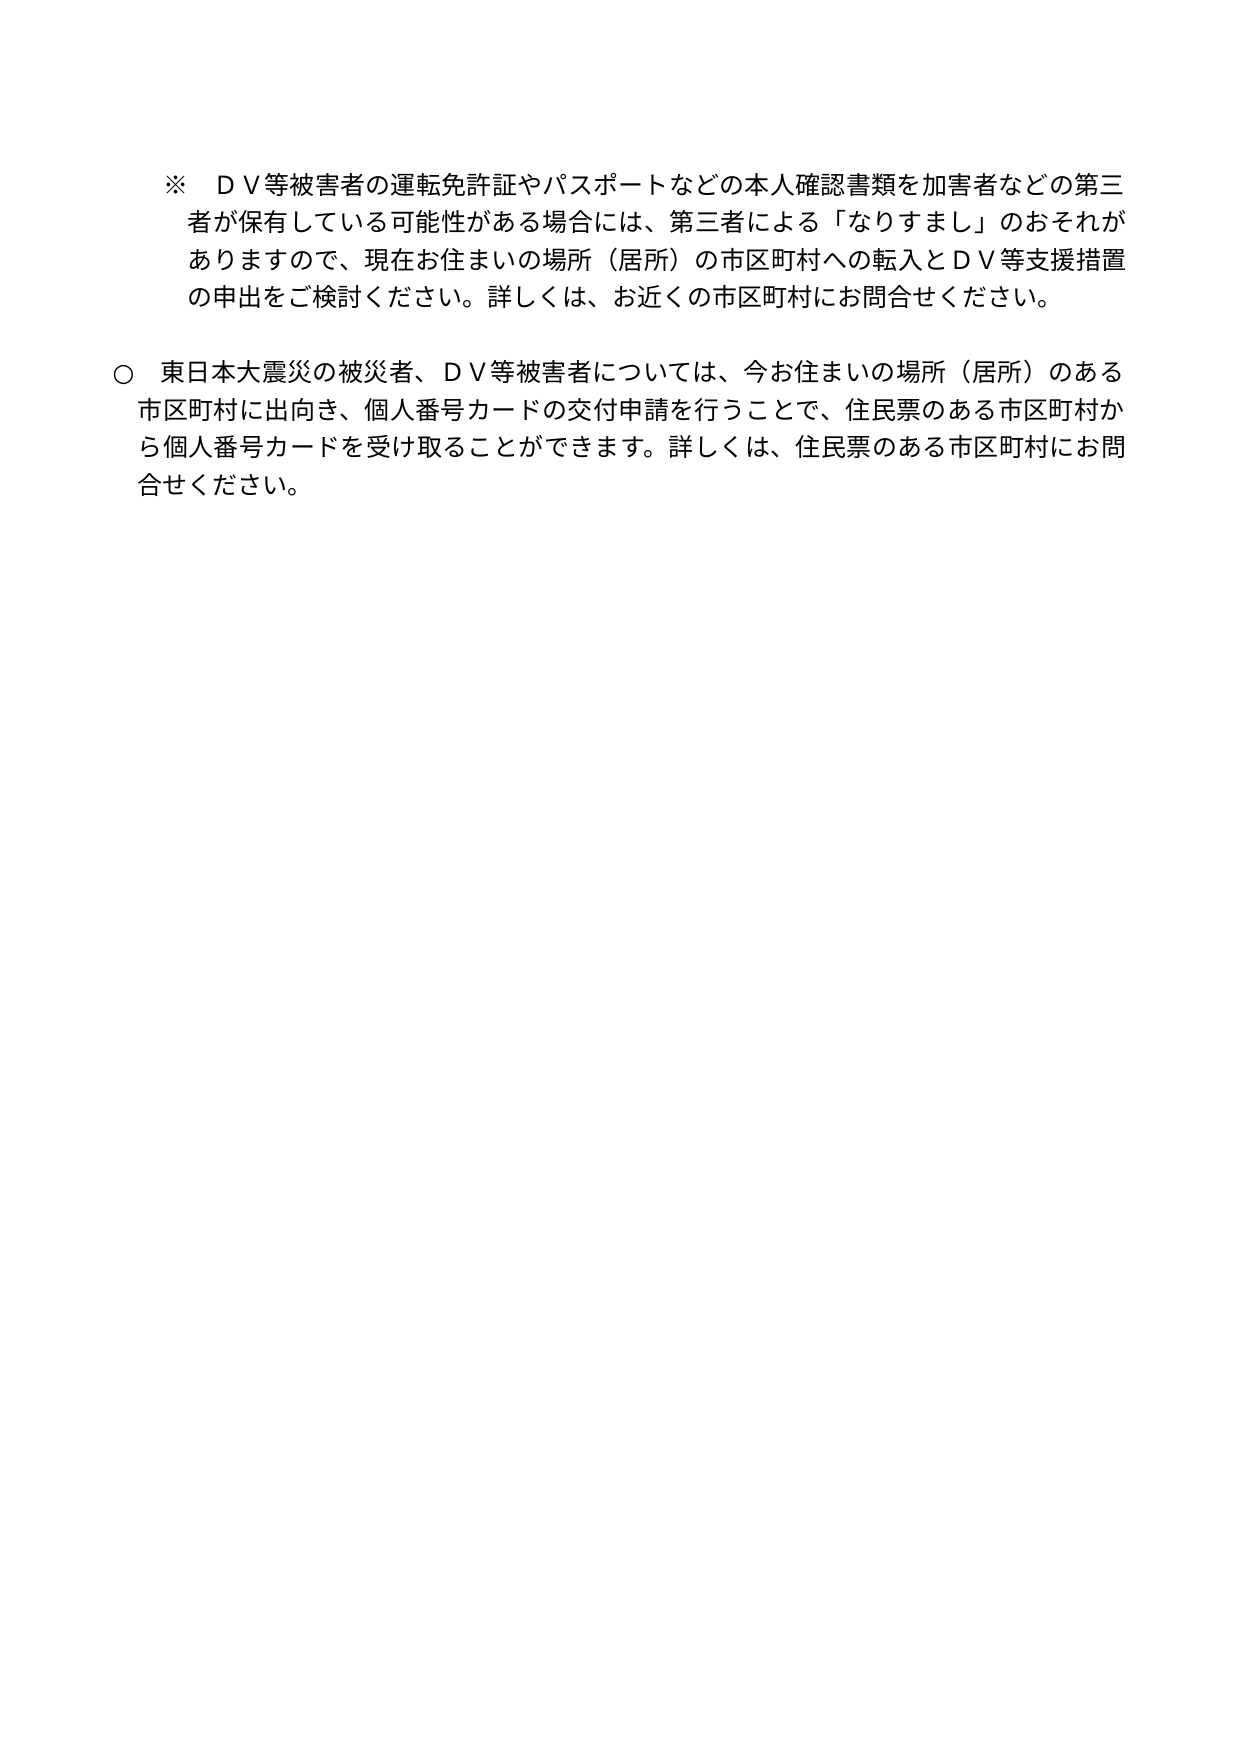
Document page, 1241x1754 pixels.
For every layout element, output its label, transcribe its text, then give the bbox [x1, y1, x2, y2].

text ※ ＤＶ等被害者の運転免許証やパスポートなどの本人確認書類を加害者などの第三者が保有している可能性がある場合には、第三者による「なりすまし」のおそれがありますので、現在お住まいの場所（居所）の市区町村への転入とＤＶ等支援措置の申出をご検討ください。詳しくは、お近くの市区町村にお問合せください。 [112, 164, 1128, 314]
text ○ 東日本大震災の被災者、ＤＶ等被害者については、今お住まいの場所（居所）のある市区町村に出向き、個人番号カードの交付申請を行うことで、住民票のある市区町村から個人番号カードを受け取ることができます。詳しくは、住民票のある市区町村にお問合せください。 [112, 352, 1128, 502]
